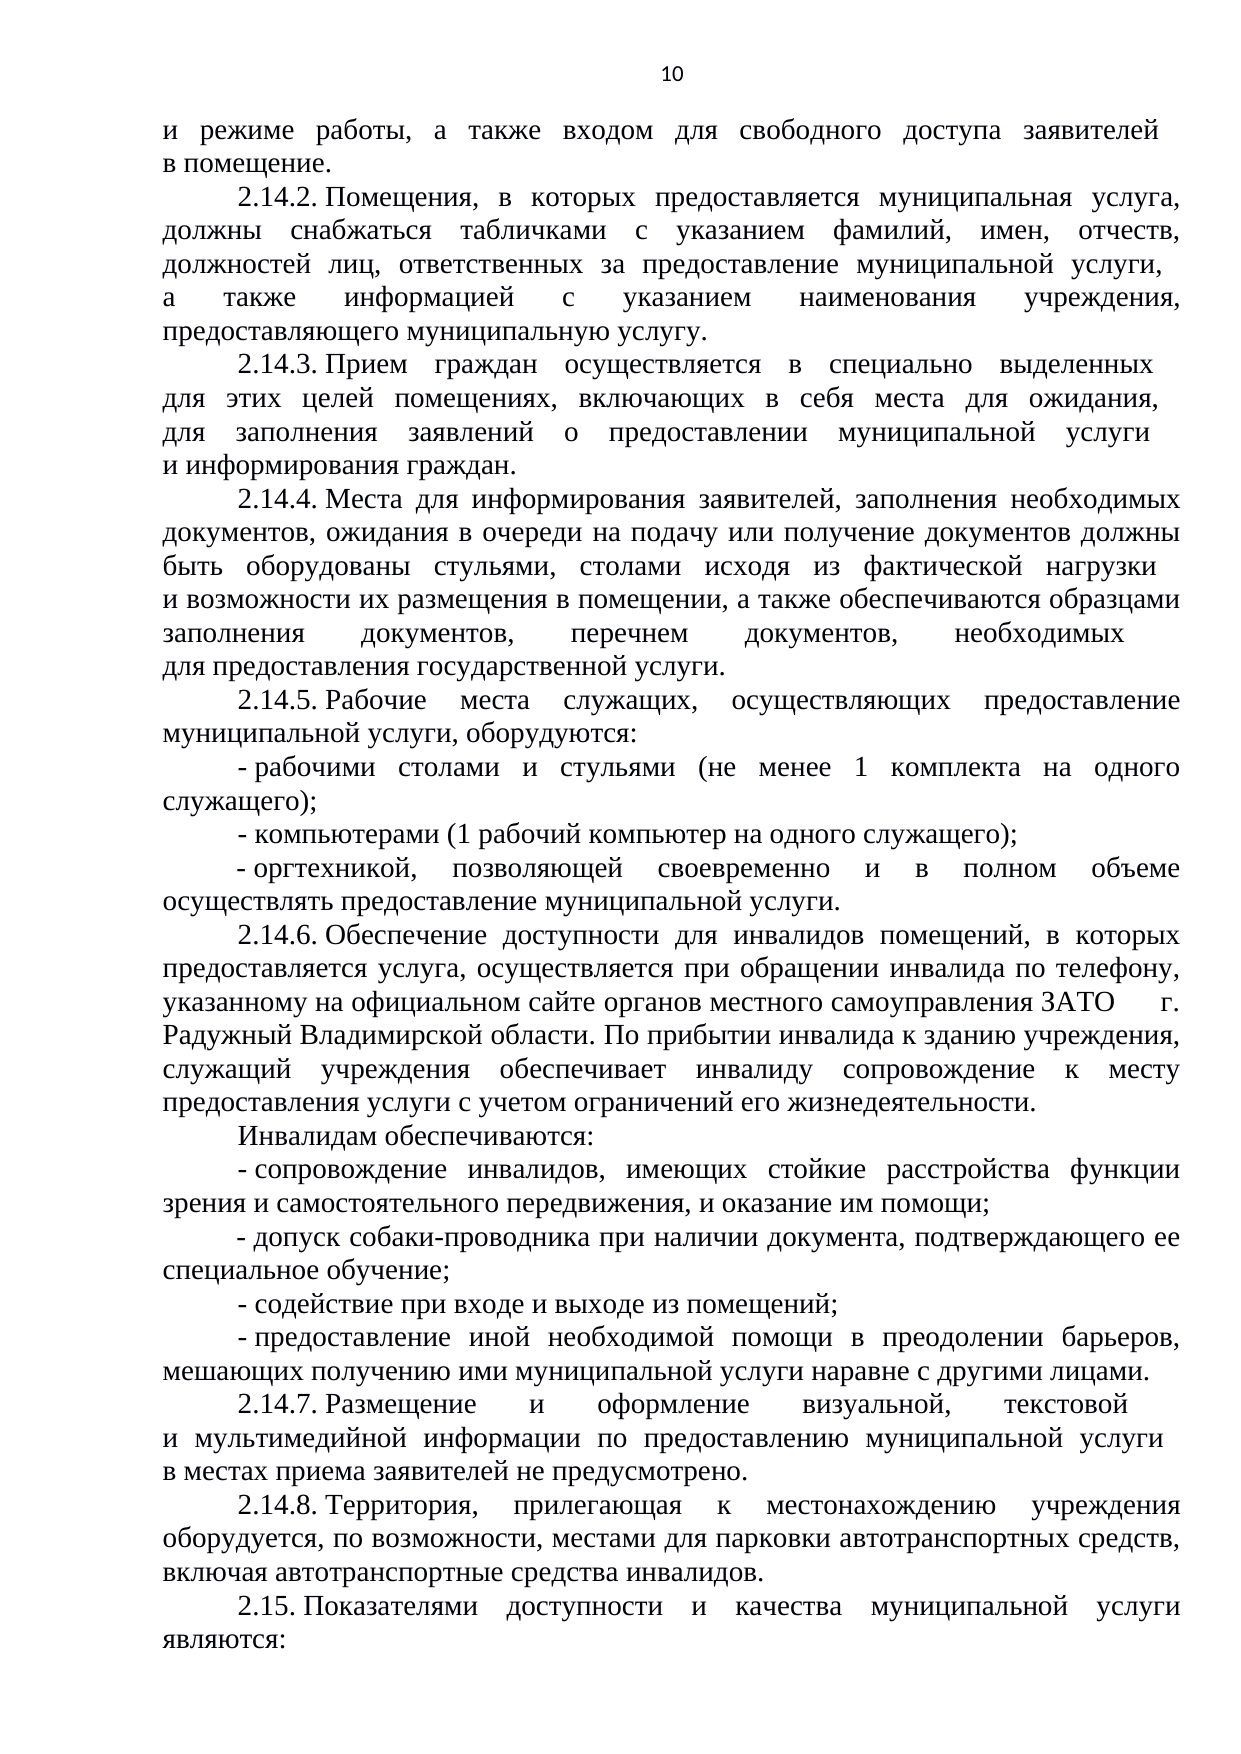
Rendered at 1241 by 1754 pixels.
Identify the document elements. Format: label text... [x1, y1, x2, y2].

text 2.15. Показателями доступности и качества муниципальной услуги являются: [162, 1588, 1181, 1655]
text 2.14.7. Размещение и оформление визуальной, текстовой и мультимедийной информации по предоставлению муниципальной услуги в местах приема заявителей не предусмотрено. [162, 1386, 1181, 1487]
text 2.14.3. Прием граждан осуществляется в специально выделенных для этих целей помещениях, включающих в себя места для ожидания, для заполнения заявлений о предоставлении муниципальной услуги и информирования граждан. [162, 347, 1181, 481]
text - допуск собаки-проводника при наличии документа, подтверждающего ее специальное обучение; [162, 1219, 1181, 1286]
text - сопровождение инвалидов, имеющих стойкие расстройства функции зрения и самостоятельного передвижения, и оказание им помощи; [162, 1152, 1181, 1219]
text 2.14.6. Обеспечение доступности для инвалидов помещений, в которых предоставляется услуга, осуществляется при обращении инвалида по телефону, указанному на официальном сайте органов местного самоуправления ЗАТО г. Радужный Владимирской области. По прибытии инвалида к зданию учреждения, служащий учреждения обеспечивает инвалиду сопровождение к месту предоставления услуги с учетом ограничений его жизнедеятельности. [162, 917, 1181, 1118]
text 2.14.4. Места для информирования заявителей, заполнения необходимых документов, ожидания в очереди на подачу или получение документов должны быть оборудованы стульями, столами исходя из фактической нагрузки и возможности их размещения в помещении, а также обеспечиваются образцами заполнения документов, перечнем документов, необходимых для предоставления государственной услуги. [162, 481, 1181, 682]
text Инвалидам обеспечиваются: [162, 1118, 1181, 1152]
text - компьютерами (1 рабочий компьютер на одного служащего); [162, 816, 1181, 850]
text - содействие при входе и выходе из помещений; [162, 1286, 1181, 1319]
text 2.14.2. Помещения, в которых предоставляется муниципальная услуга, должны снабжаться табличками с указанием фамилий, имен, отчеств, должностей лиц, ответственных за предоставление муниципальной услуги, а также информацией с указанием наименования учреждения, предоставляющего муниципальную услугу. [162, 179, 1181, 347]
text - предоставление иной необходимой помощи в преодолении барьеров, мешающих получению ими муниципальной услуги наравне с другими лицами. [162, 1319, 1181, 1386]
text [162, 112, 1181, 179]
text 2.14.8. Территория, прилегающая к местонахождению учреждения оборудуется, по возможности, местами для парковки автотранспортных средств, включая автотранспортные средства инвалидов. [162, 1487, 1181, 1588]
text - рабочими столами и стульями (не менее 1 комплекта на одного служащего); [162, 749, 1181, 816]
text 2.14.5. Рабочие места служащих, осуществляющих предоставление муниципальной услуги, оборудуются: [162, 682, 1181, 749]
text - оргтехникой, позволяющей своевременно и в полном объеме осуществлять предоставление муниципальной услуги. [162, 850, 1181, 917]
